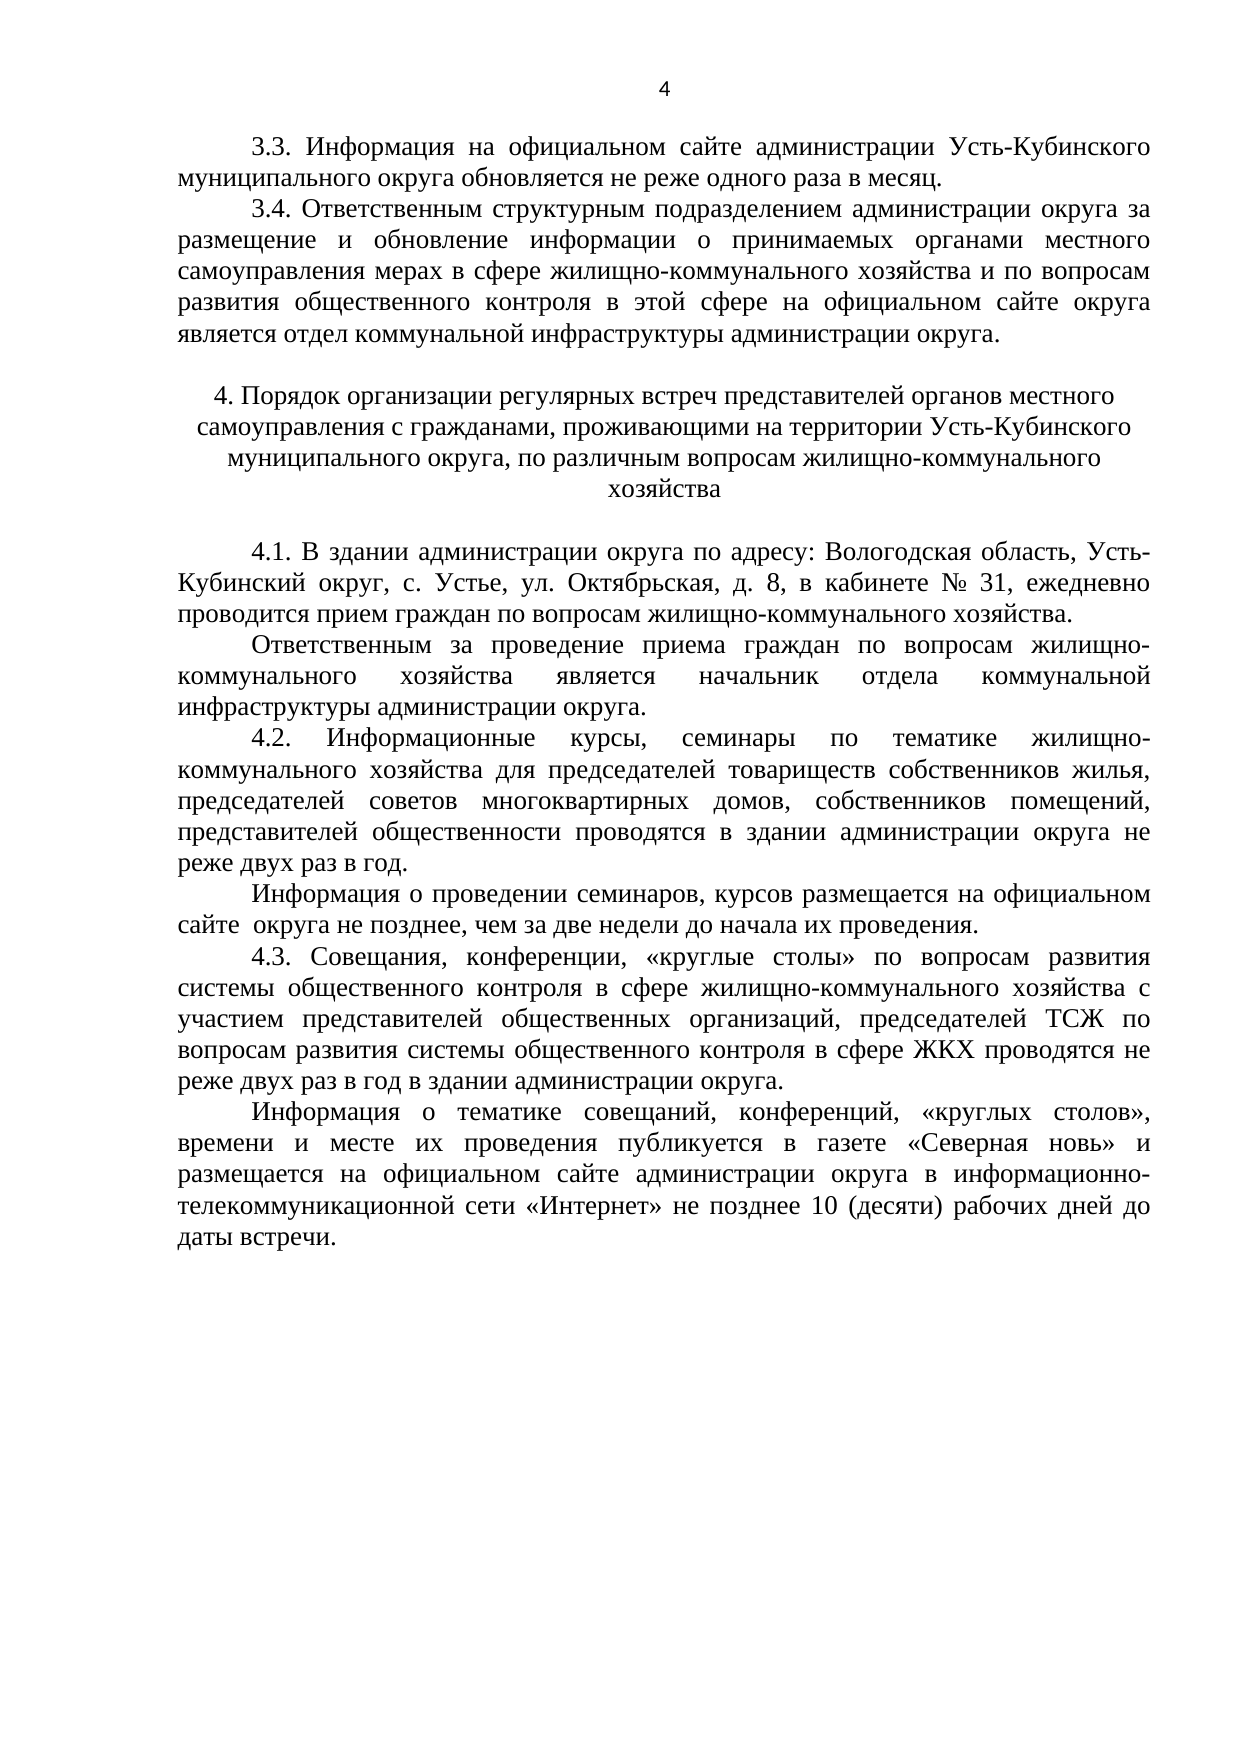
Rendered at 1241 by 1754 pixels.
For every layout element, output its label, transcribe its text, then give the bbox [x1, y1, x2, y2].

text 4.2. Информационные курсы, семинары по тематике жилищно-коммунального хозяйства для председателей товариществ собственников жилья, председателей советов многоквартирных домов, собственников помещений, представителей общественности проводятся в здании администрации округа не реже двух раз в год. [177, 722, 1152, 877]
text 3.4. Ответственным структурным подразделением администрации округа за размещение и обновление информации о принимаемых органами местного самоуправления мерах в сфере жилищно-коммунального хозяйства и по вопросам развития общественного контроля в этой сфере на официальном сайте округа является отдел коммунальной инфраструктуры администрации округа. [177, 192, 1152, 348]
text 4.3. Совещания, конференции, «круглые столы» по вопросам развития системы общественного контроля в сфере жилищно-коммунального хозяйства с участием представителей общественных организаций, председателей ТСЖ по вопросам развития системы общественного контроля в сфере ЖКХ проводятся не реже двух раз в год в здании администрации округа. [177, 939, 1152, 1095]
text 3.3. Информация на официальном сайте администрации Усть-Кубинского муниципального округа обновляется не реже одного раза в месяц. [177, 130, 1152, 192]
text 4.1. В здании администрации округа по адресу: Вологодская область, Усть-Кубинский округ, с. Устье, ул. Октябрьская, д. 8, в кабинете № 31, ежедневно проводится прием граждан по вопросам жилищно-коммунального хозяйства. [177, 535, 1152, 628]
text Информация о тематике совещаний, конференций, «круглых столов», времени и месте их проведения публикуется в газете «Северная новь» и размещается на официальном сайте администрации округа в информационно-телекоммуникационной сети «Интернет» не позднее 10 (десяти) рабочих дней до даты встречи. [177, 1095, 1152, 1251]
text 4. Порядок организации регулярных встреч представителей органов местного самоуправления с гражданами, проживающими на территории Усть-Кубинского муниципального округа, по различным вопросам жилищно-коммунального хозяйства [177, 379, 1152, 503]
text Ответственным за проведение приема граждан по вопросам жилищно-коммунального хозяйства является начальник отдела коммунальной инфраструктуры администрации округа. [177, 628, 1152, 722]
text Информация о проведении семинаров, курсов размещается на официальном сайте округа не позднее, чем за две недели до начала их проведения. [177, 877, 1152, 939]
